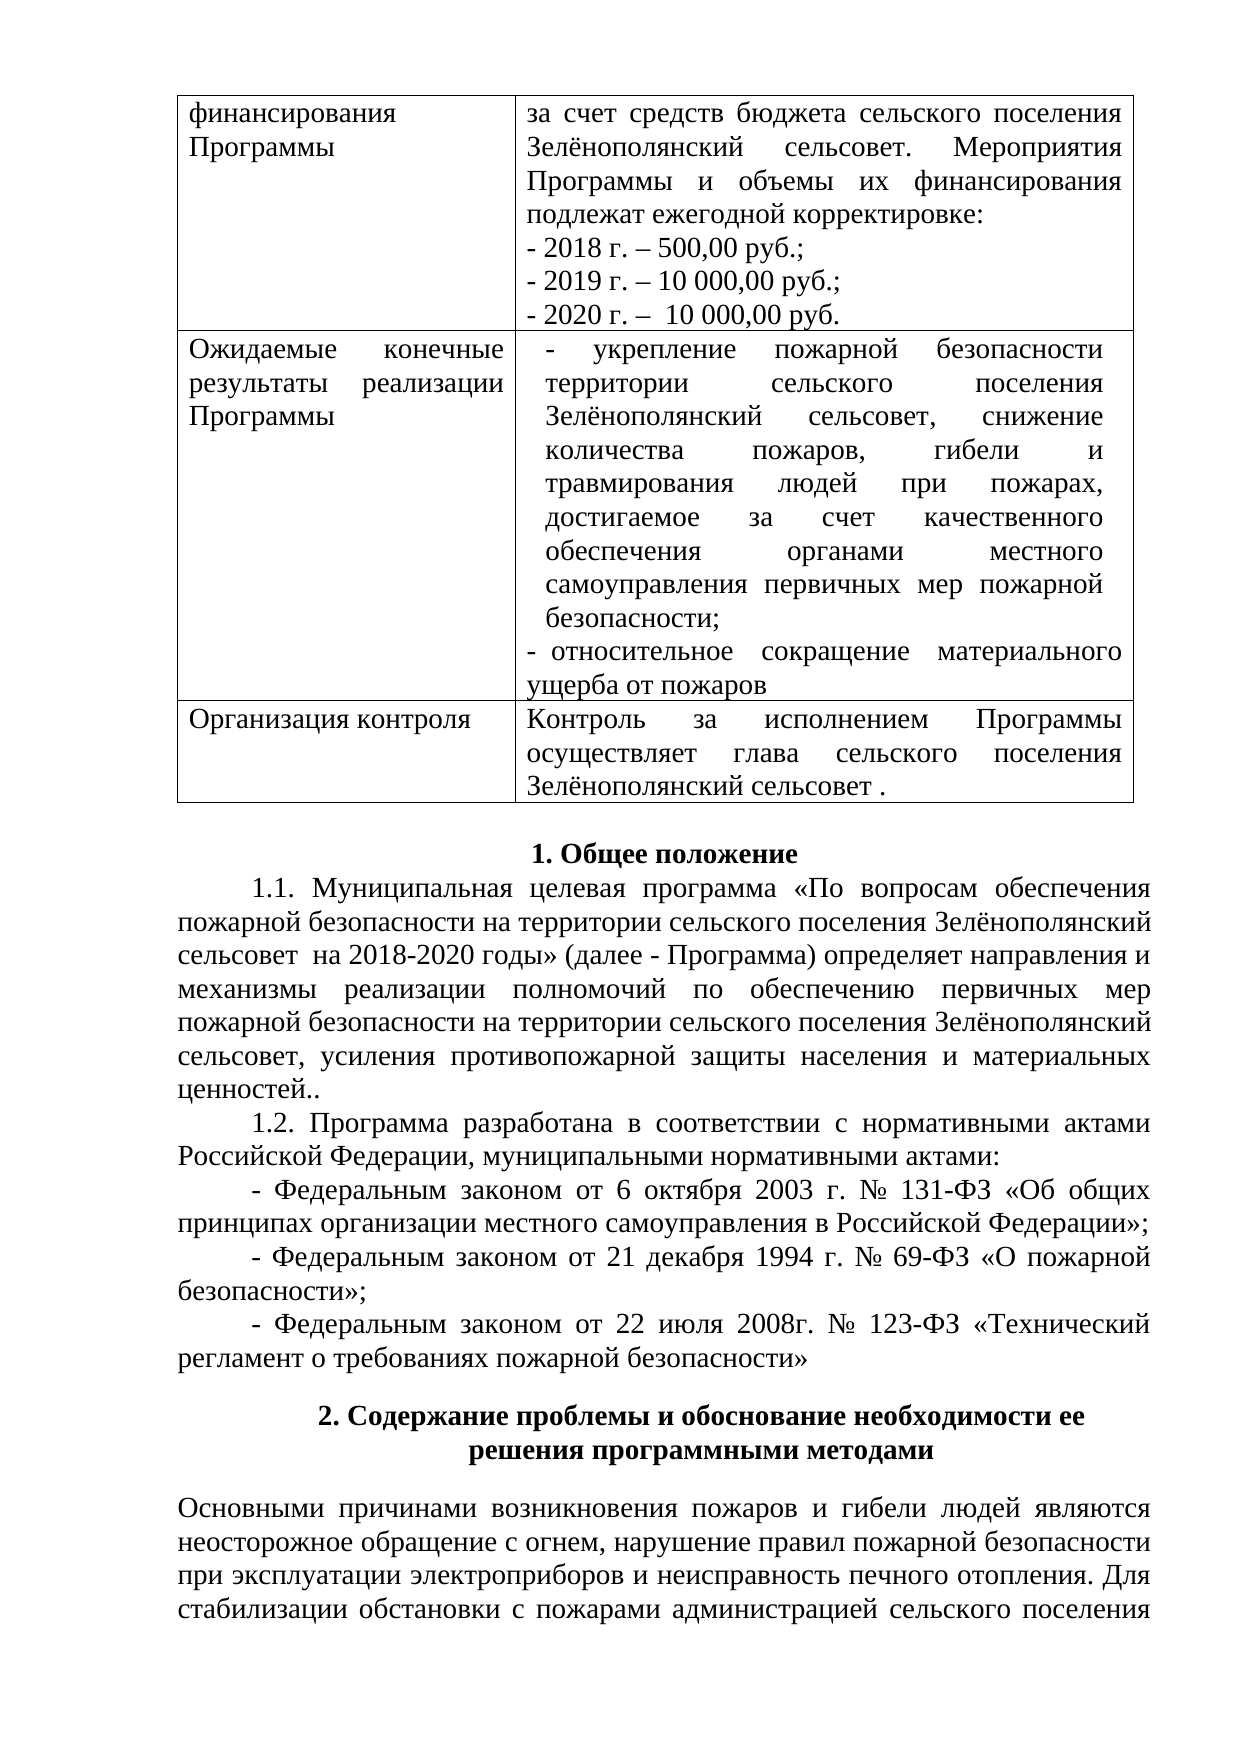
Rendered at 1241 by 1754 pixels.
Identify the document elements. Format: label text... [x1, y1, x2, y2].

text - Федеральным законом от 22 июля 2008г. № 123-ФЗ «Технический регламент о требованиях пожарной безопасности» [177, 1306, 1152, 1373]
table_cell - укрепление пожарной безопасности территории сельского поселения Зелёнополянский сельсовет, снижение количества пожаров, гибели и травмирования людей при пожарах, достигаемое за счет качественного обеспечения органами местного самоуправления первичных мер пожарной безопасности; - относительное сокращение материального ущерба от пожаров [516, 331, 1133, 700]
table_cell Ожидаемые конечные результаты реализации Программы [178, 331, 515, 700]
text 1.2. Программа разработана в соответствии с нормативными актами Российской Федерации, муниципальными нормативными актами: [177, 1105, 1152, 1172]
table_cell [516, 96, 1133, 330]
text - Федеральным законом от 6 октября . № 131-ФЗ «Об общих принципах организации местного самоуправления в Российской Федерации»; [177, 1172, 1152, 1239]
text 1. Общее положение [177, 837, 1152, 870]
text - Федеральным законом от 21 декабря . № 69-ФЗ «О пожарной безопасности»; [177, 1239, 1152, 1306]
table_cell Контроль за исполнением Программы осуществляет глава сельского поселения Зелёнополянский сельсовет . [516, 701, 1133, 802]
text 1.1. Муниципальная целевая программа «По вопросам обеспечения пожарной безопасности на территории сельского поселения Зелёнополянский сельсовет на 2018-2020 годы» (далее - Программа) определяет направления и механизмы реализации полномочий по обеспечению первичных мер пожарной безопасности на территории сельского поселения Зелёнополянский сельсовет, усиления противопожарной защиты населения и материальных ценностей.. [177, 870, 1152, 1105]
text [177, 1490, 1152, 1624]
text 2. Содержание проблемы и обоснование необходимости ее [177, 1398, 1152, 1432]
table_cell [178, 96, 515, 330]
text решения программными методами [177, 1432, 1152, 1465]
table_cell Организация контроля [178, 701, 515, 802]
